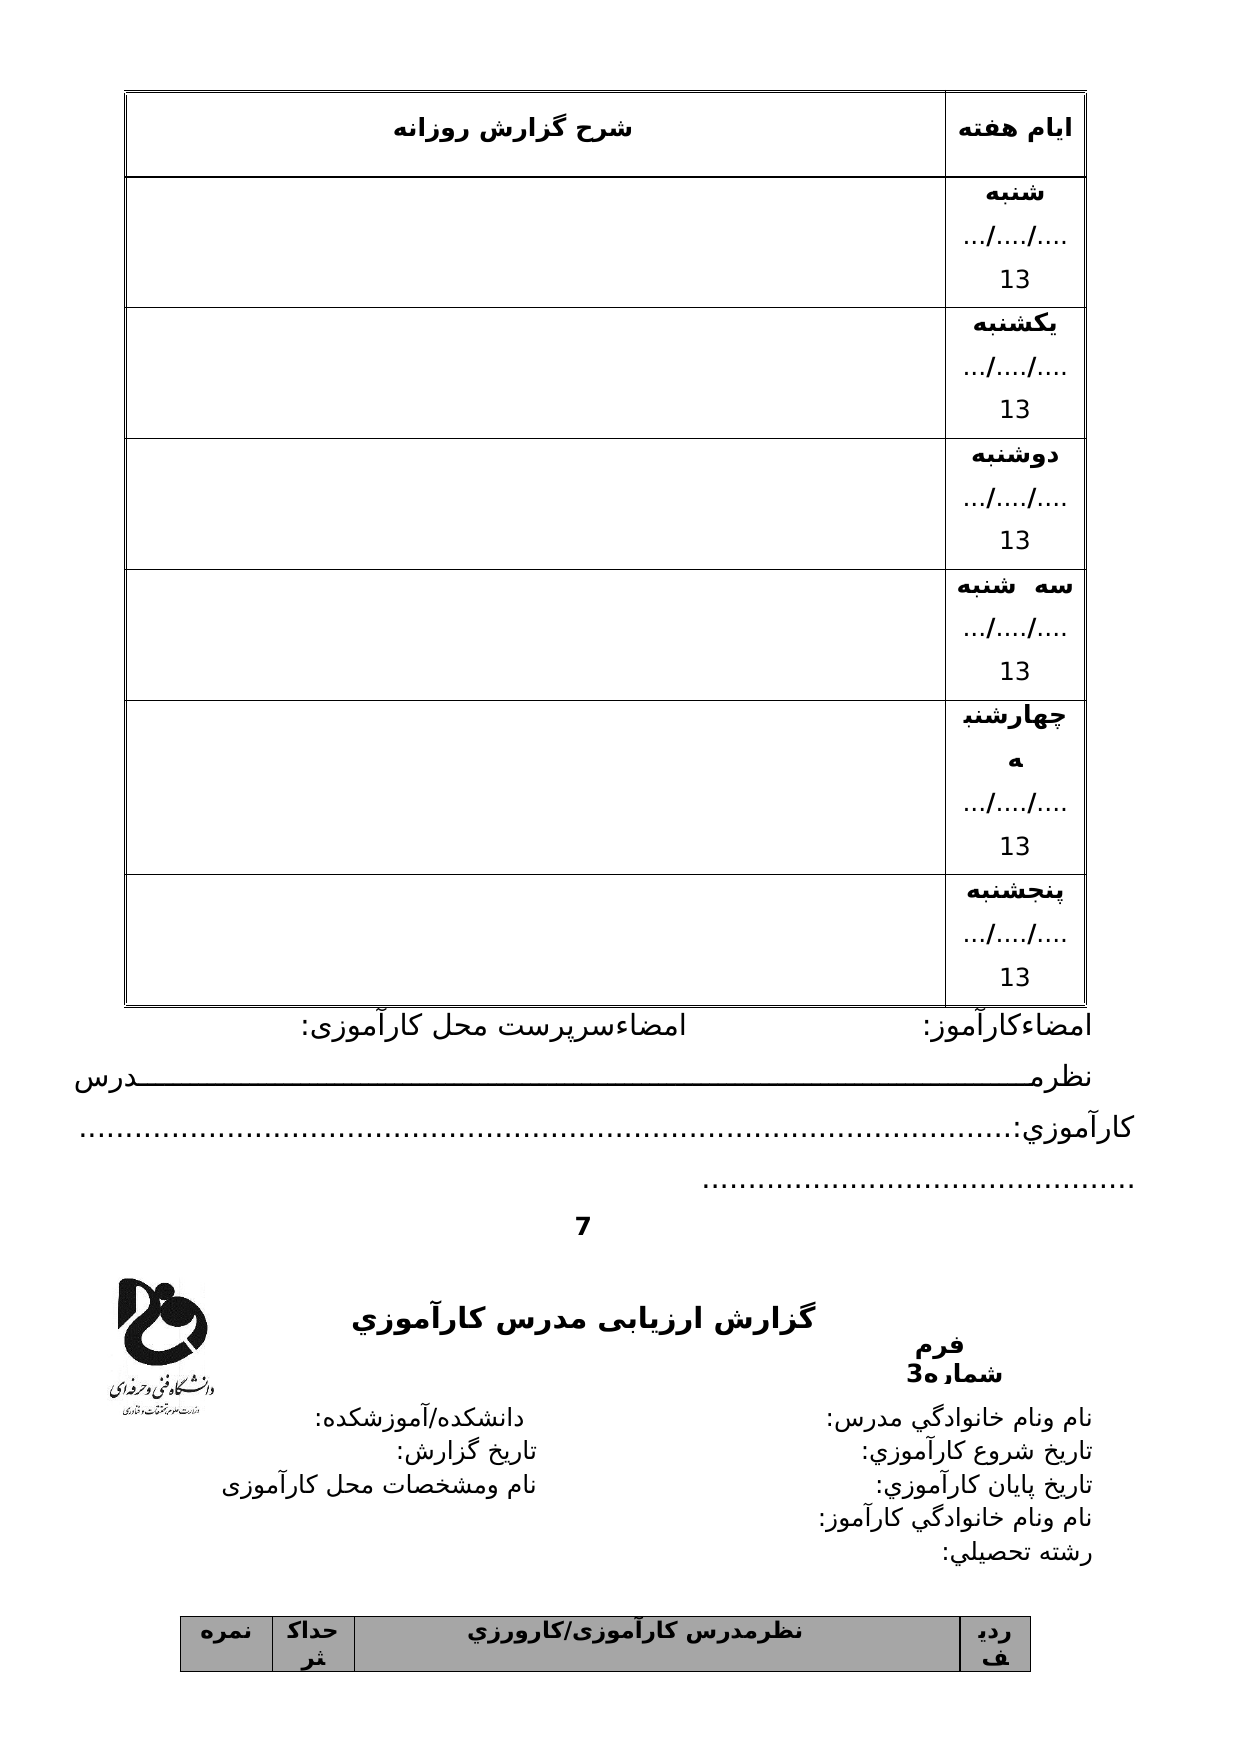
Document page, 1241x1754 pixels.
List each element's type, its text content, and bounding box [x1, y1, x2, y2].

table_cell [127, 178, 945, 307]
table_cell [127, 701, 945, 874]
list امضاءكارآموز: امضاء‌سرپرست محل کارآموزی: [74, 74, 1137, 1042]
list تاريخ شروع كارآموزي: تاريخ گزارش: [74, 1436, 1137, 1466]
table_cell [127, 570, 945, 700]
list نظرمدرس كارآموزي:.................................................................................................................................................... [74, 1059, 1137, 1195]
table_cell [126, 875, 945, 1005]
table_header ردیف [961, 1617, 1030, 1671]
table_header ایام هفته [946, 93, 1085, 176]
table_cell [127, 439, 945, 569]
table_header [355, 1617, 959, 1671]
list 7 [74, 1212, 1137, 1242]
table_header حداکثر امتیاز [273, 1617, 354, 1671]
table_cell پنجشنبه ..../..../...13 [946, 875, 1085, 1005]
list نام ونام خانوادگي مدرس: دانشکده/آموزشکده: [245, 1403, 1137, 1432]
list رشته تحصيلي: [74, 1537, 1137, 1566]
table_cell يكشنبه ..../..../...13 [946, 308, 1084, 438]
list گزارش ارزیابی مدرس كارآموزي [245, 1302, 1137, 1336]
table_header شرح گزارش روزانه [126, 93, 945, 176]
table_cell سه شنبه ..../..../...13 [946, 570, 1084, 700]
table_cell چهارشنبه ..../..../...13 [946, 701, 1084, 874]
list نام ونام خانوادگي كارآموز: [74, 1503, 1137, 1533]
table_cell [127, 308, 945, 438]
table_cell شنبه ..../..../...13 [946, 178, 1084, 307]
list تاريخ پایان كارآموزي: نام ومشخصات محل کارآموزی [74, 1470, 1137, 1499]
table_cell دوشنبه ..../..../...13 [946, 439, 1084, 569]
table_header نمره [181, 1617, 272, 1671]
